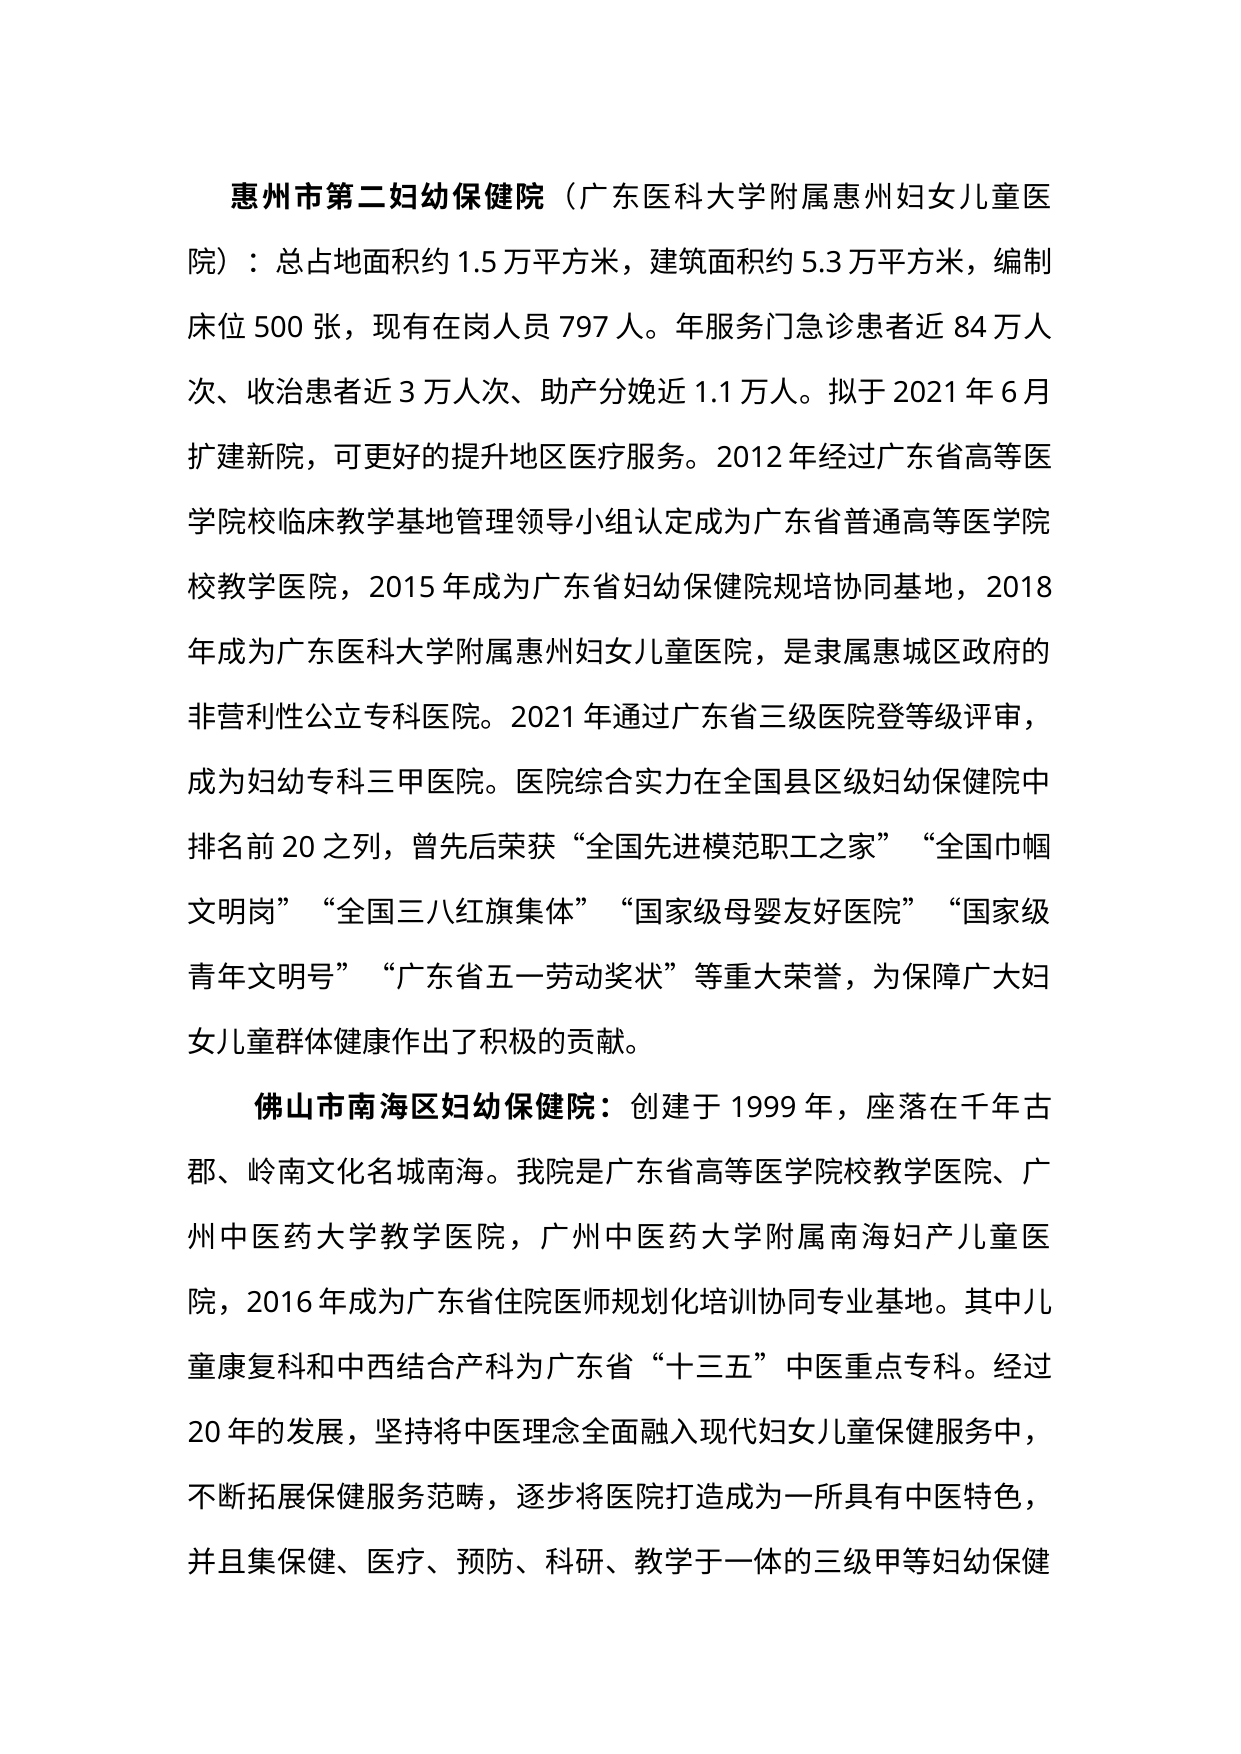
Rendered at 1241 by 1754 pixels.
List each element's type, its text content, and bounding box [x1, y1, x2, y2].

subtitle 惠州市第二妇幼保健院（广东医科大学附属惠州妇女儿童医院）：总占地面积约1.5万平方米，建筑面积约5.3万平方米，编制床位500 张，现有在岗人员797人。年服务门急诊患者近 84万人次、收治患者近3 万人次、助产分娩近 1.1万人。拟于2021年6月扩建新院，可更好的提升地区医疗服务。2012年经过广东省高等医学院校临床教学基地管理领导小组认定成为广东省普通高等医学院校教学医院，2015年成为广东省妇幼保健院规培协同基地，2018 年成为广东医科大学附属惠州妇女儿童医院，是隶属惠城区政府的非营利性公立专科医院。2021年通过广东省三级医院登等级评审，成为妇幼专科三甲医院。医院综合实力在全国县区级妇幼保健院中排名前 20 之列，曾先后荣获“全国先进模范职工之家”“全国巾帼文明岗”“全国三八红旗集体”“国家级母婴友好医院”“国家级青年文明号”“广东省五一劳动奖状”等重大荣誉，为保障广大妇女儿童群体健康作出了积极的贡献。 [187, 162, 1053, 1072]
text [187, 1072, 1053, 1592]
